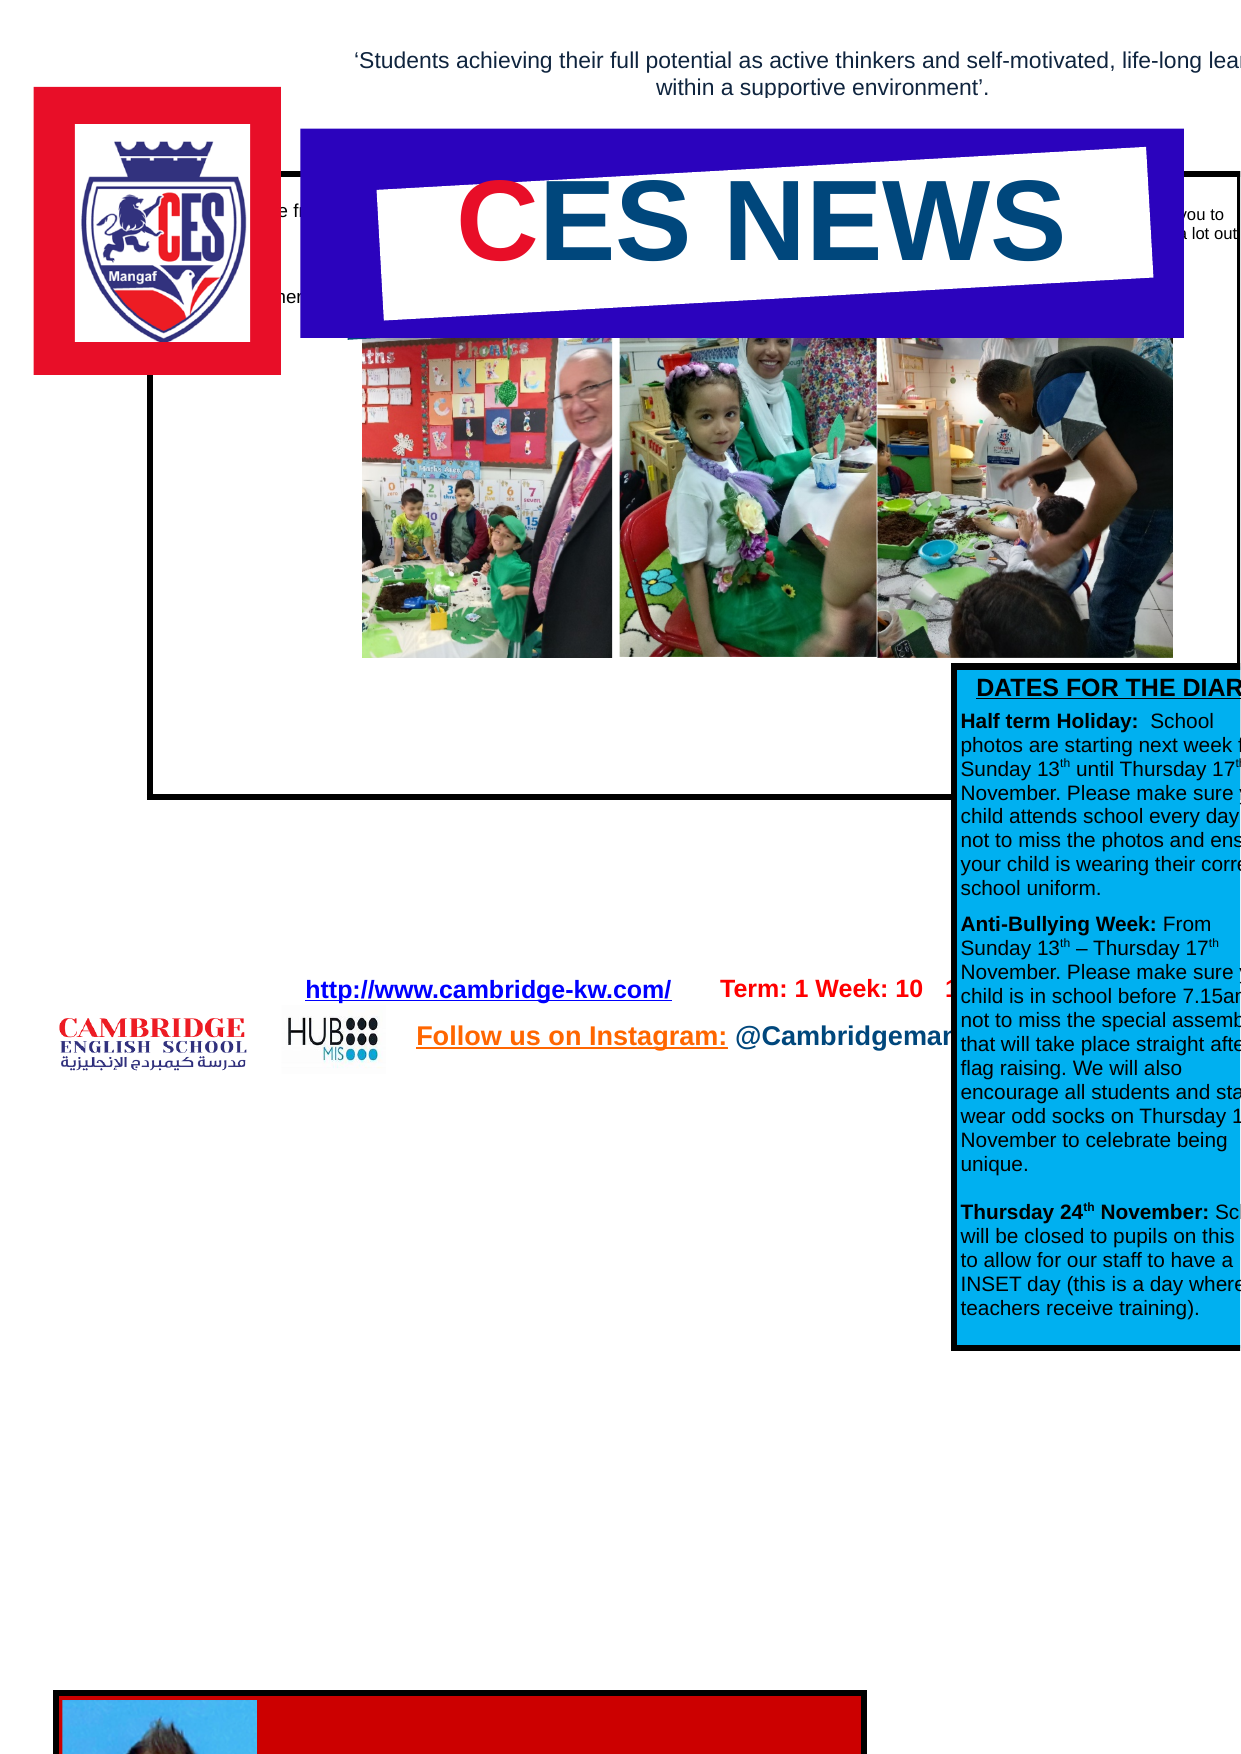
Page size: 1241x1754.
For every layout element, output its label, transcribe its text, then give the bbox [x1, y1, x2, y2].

picture [46, 1009, 250, 1078]
picture [362, 338, 613, 658]
table_header It was so lovely to see lots of parents attend our Parents into Planting workshop with the EYFS children. Thank you to everyone involved in making this day a success and for wearing the colour green. We are sure the children got a lot out of this collaborative session. [153, 177, 1237, 794]
picture [619, 338, 877, 656]
picture [281, 1005, 386, 1074]
picture [878, 338, 1173, 657]
picture [74, 124, 251, 342]
